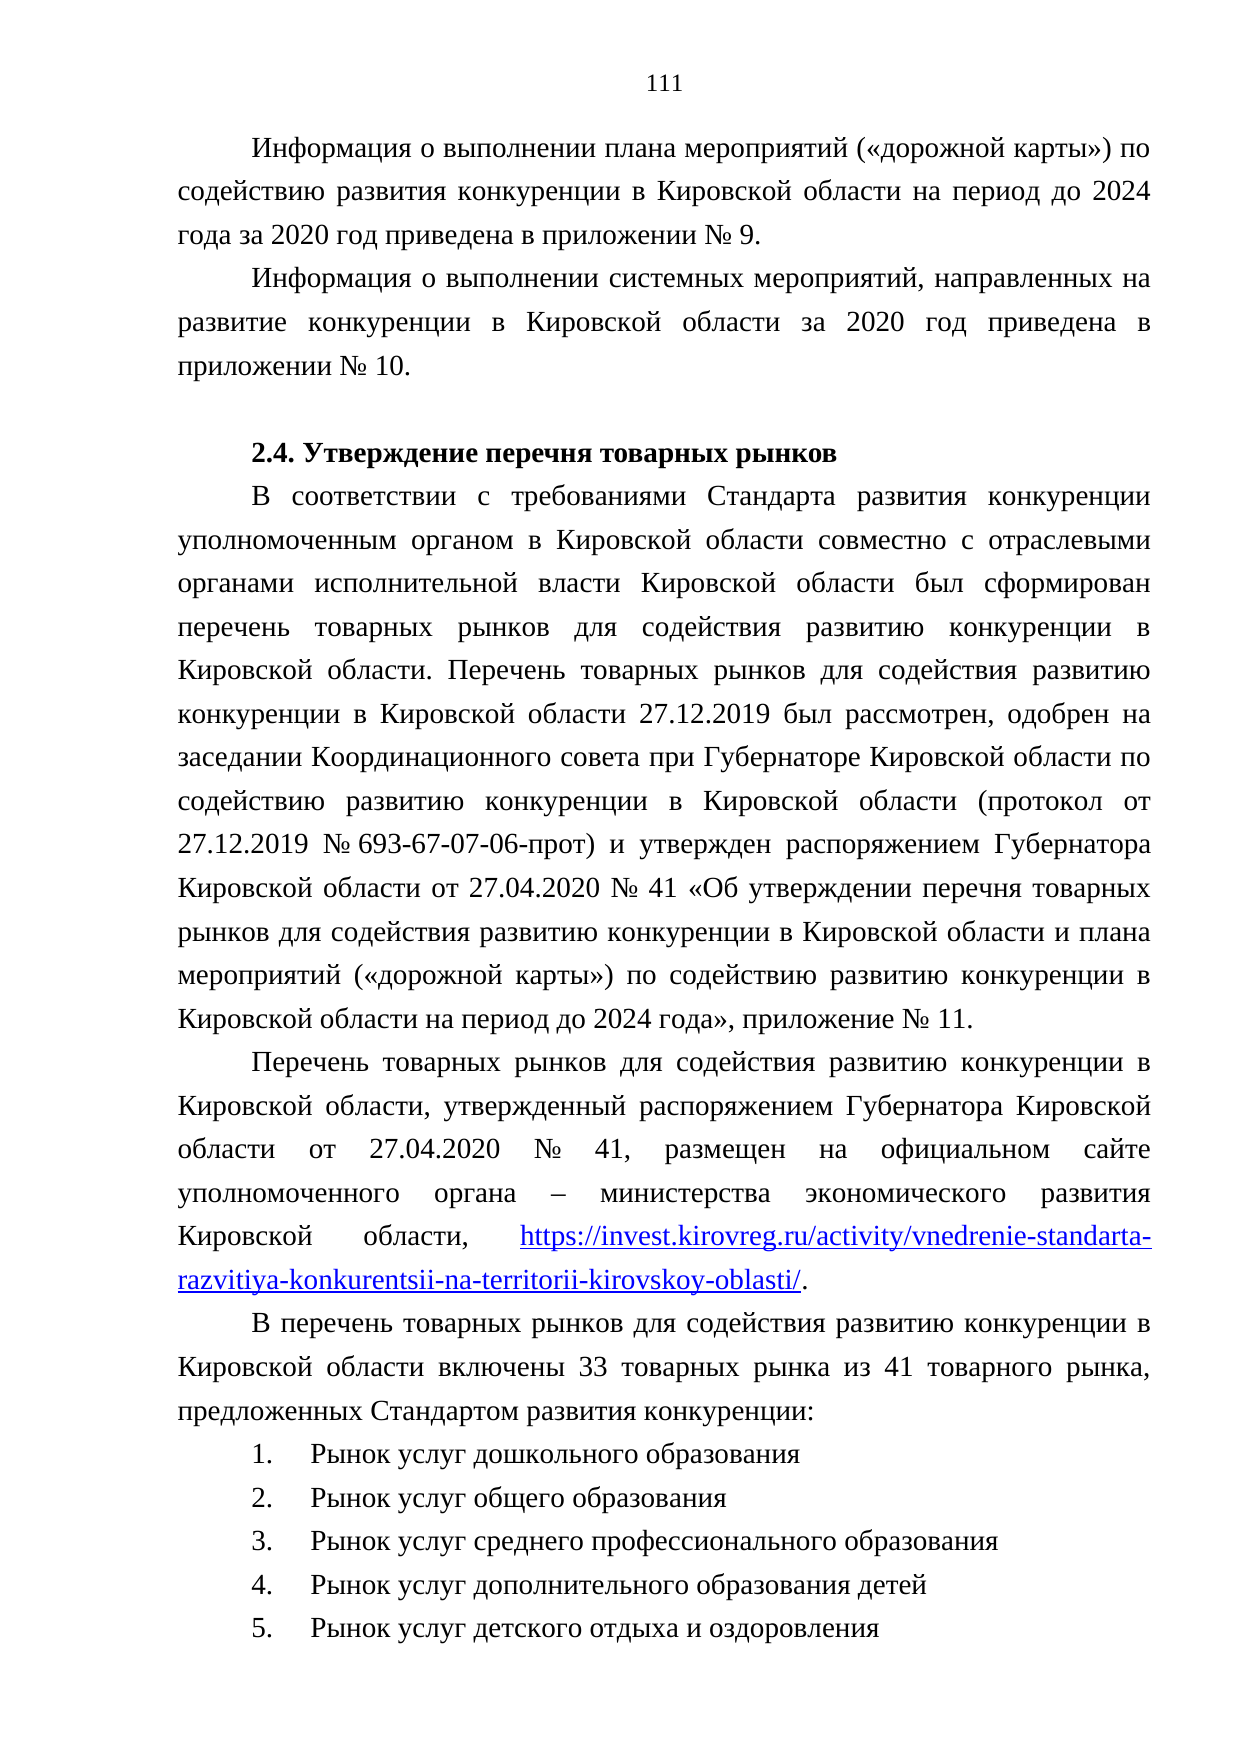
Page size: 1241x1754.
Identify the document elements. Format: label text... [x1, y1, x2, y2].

text В перечень товарных рынков для содействия развитию конкуренции в Кировской области включены 33 товарных рынка из 41 товарного рынка, предложенных Стандартом развития конкуренции: [177, 1306, 1152, 1426]
list Рынок услуг дошкольного образования [177, 1436, 1152, 1470]
list Рынок услуг детского отдыха и оздоровления [177, 1610, 1152, 1644]
list Рынок услуг среднего профессионального образования [177, 1523, 1152, 1557]
text Информация о выполнении системных мероприятий, направленных на развитие конкуренции в Кировской области за 2020 год приведена в приложении № 10. [177, 261, 1152, 381]
list Рынок услуг дополнительного образования детей [177, 1567, 1152, 1600]
text Перечень товарных рынков для содействия развитию конкуренции в Кировской области, утвержденный распоряжением Губернатора Кировской области от 27.04.2020 № 41, размещен на официальном сайте уполномоченного органа – министерства экономического развития Кировской области, https://invest.kirovreg.ru/activity/vnedrenie-standarta-razvitiya-konkurentsii-na-territorii-kirovskoy-oblasti/. [177, 1044, 1152, 1296]
list Рынок услуг общего образования [177, 1480, 1152, 1513]
subtitle 2.4. Утверждение перечня товарных рынков [177, 435, 1152, 468]
text Информация о выполнении плана мероприятий («дорожной карты») по содействию развития конкуренции в Кировской области на период до 2024 года за 2020 год приведена в приложении № 9. [177, 130, 1152, 251]
text В соответствии с требованиями Стандарта развития конкуренции уполномоченным органом в Кировской области совместно с отраслевыми органами исполнительной власти Кировской области был сформирован перечень товарных рынков для содействия развитию конкуренции в Кировской области. Перечень товарных рынков для содействия развитию конкуренции в Кировской области 27.12.2019 был рассмотрен, одобрен на заседании Координационного совета при Губернаторе Кировской области по содействию развитию конкуренции в Кировской области (протокол от 27.12.2019 № 693-67-07-06-прот) и утвержден распоряжением Губернатора Кировской области от 27.04.2020 № 41 «Об утверждении перечня товарных рынков для содействия развитию конкуренции в Кировской области и плана мероприятий («дорожной карты») по содействию развитию конкуренции в Кировской области на период до 2024 года», приложение № 11. [177, 478, 1152, 1034]
